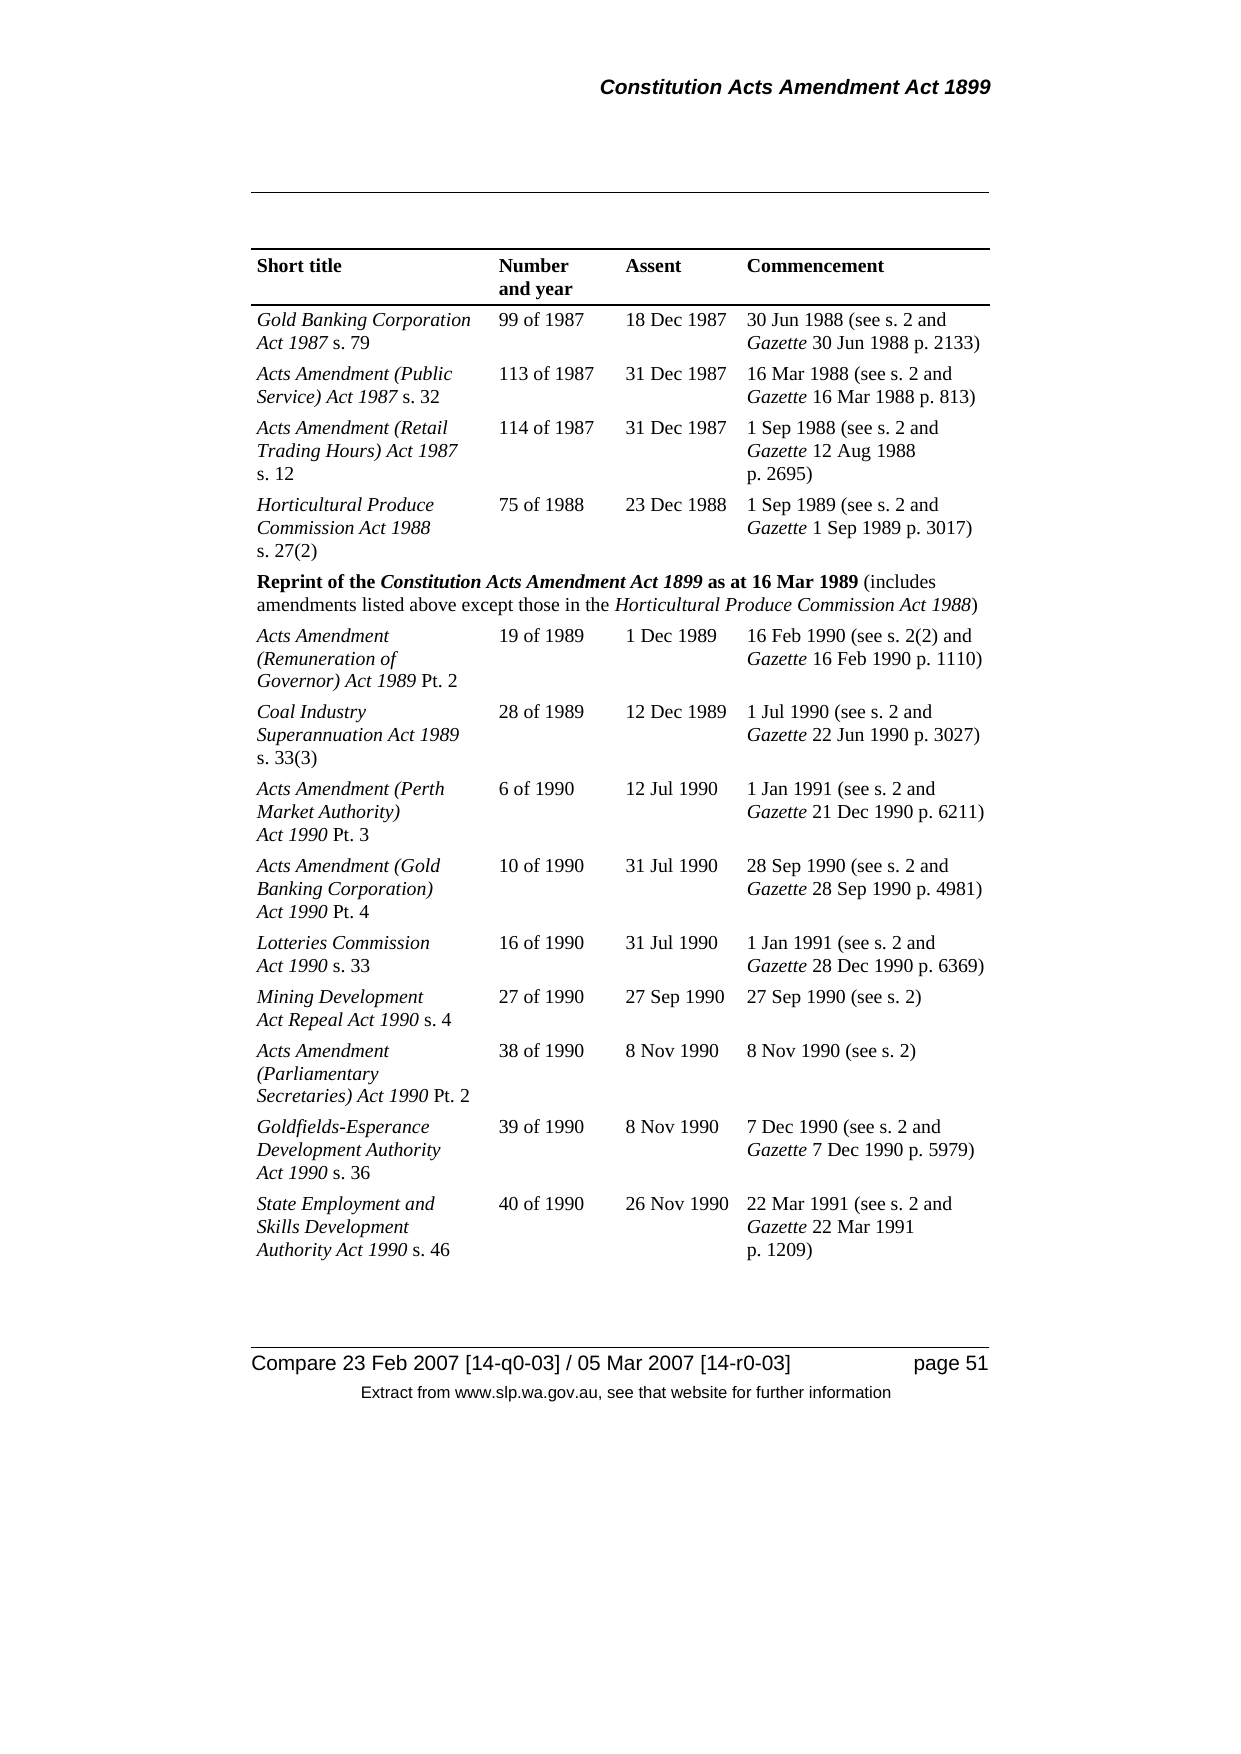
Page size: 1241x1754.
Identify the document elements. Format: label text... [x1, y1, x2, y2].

table_cell 8 Nov 1990 [620, 1111, 741, 1188]
table_cell 6 of 1990 [493, 773, 619, 850]
table_cell 8 Nov 1990 [620, 1035, 741, 1111]
table_cell 28 Sep 1990 (see s. 2 and Gazette 28 Sep 1990 p. 4981) [741, 850, 990, 927]
table_cell Coal Industry Superannuation Act 1989 s. 33(3) [251, 696, 493, 773]
table_header Assent [620, 250, 741, 304]
table_cell Acts Amendment (Perth Market Authority) Act 1990 Pt. 3 [251, 773, 493, 850]
table_cell 31 Jul 1990 [620, 927, 741, 981]
table_cell 19 of 1989 [493, 620, 619, 696]
table_cell Gold Banking Corporation Act 1987 s. 79 [251, 306, 493, 358]
table_cell 10 of 1990 [493, 850, 619, 927]
table_cell 12 Jul 1990 [620, 773, 741, 850]
table_cell Reprint of the Constitution Acts Amendment Act 1899 as at 16 Mar 1989 (includes amendments listed above except those in the Horticultural Produce Commission Act 1988) [251, 566, 988, 619]
table_cell 8 Nov 1990 (see s. 2) [741, 1035, 990, 1111]
table_cell 16 Feb 1990 (see s. 2(2) and Gazette 16 Feb 1990 p. 1110) [741, 620, 990, 696]
table_cell Horticultural Produce Commission Act 1988 s. 27(2) [251, 489, 493, 566]
table_cell 30 Jun 1988 (see s. 2 and Gazette 30 Jun 1988 p. 2133) [741, 306, 990, 358]
table_cell 1 Sep 1988 (see s. 2 and Gazette 12 Aug 1988 p. 2695) [741, 412, 990, 489]
table_cell 31 Dec 1987 [620, 412, 741, 489]
table_cell 27 of 1990 [493, 981, 619, 1034]
table_cell 28 of 1989 [493, 696, 619, 773]
table_cell Acts Amendment (Remuneration of Governor) Act 1989 Pt. 2 [251, 620, 493, 696]
table_cell Acts Amendment (Public Service) Act 1987 s. 32 [251, 358, 493, 412]
table_cell 16 of 1990 [493, 927, 619, 981]
table_cell Lotteries Commission Act 1990 s. 33 [251, 927, 493, 981]
table_cell 99 of 1987 [493, 306, 619, 358]
table_header Commencement [741, 250, 990, 304]
table_cell 18 Dec 1987 [620, 306, 741, 358]
table_cell 16 Mar 1988 (see s. 2 and Gazette 16 Mar 1988 p. 813) [741, 358, 990, 412]
table_cell 27 Sep 1990 [620, 981, 741, 1034]
table_cell 114 of 1987 [493, 412, 619, 489]
table_cell 27 Sep 1990 (see s. 2) [741, 981, 990, 1034]
table_cell 1 Sep 1989 (see s. 2 and Gazette 1 Sep 1989 p. 3017) [741, 489, 990, 566]
table_cell 1 Jan 1991 (see s. 2 and Gazette 21 Dec 1990 p. 6211) [741, 773, 990, 850]
table_cell 1 Dec 1989 [620, 620, 741, 696]
table_cell 23 Dec 1988 [620, 489, 741, 566]
table_header Short title [251, 250, 493, 304]
table_cell 7 Dec 1990 (see s. 2 and Gazette 7 Dec 1990 p. 5979) [741, 1111, 990, 1188]
table_cell Acts Amendment (Gold Banking Corporation) Act 1990 Pt. 4 [251, 850, 493, 927]
table_cell Acts Amendment (Retail Trading Hours) Act 1987 s. 12 [251, 412, 493, 489]
table_cell Acts Amendment (Parliamentary Secretaries) Act 1990 Pt. 2 [251, 1035, 493, 1111]
table_cell Goldfields-Esperance Development Authority Act 1990 s. 36 [251, 1111, 493, 1188]
table_cell 75 of 1988 [493, 489, 619, 566]
table_cell Mining Development Act Repeal Act 1990 s. 4 [251, 981, 493, 1034]
table_cell 31 Dec 1987 [620, 358, 741, 412]
table_cell 38 of 1990 [493, 1035, 619, 1111]
table_cell 1 Jul 1990 (see s. 2 and Gazette 22 Jun 1990 p. 3027) [741, 696, 990, 773]
table_header Number and year [493, 250, 619, 304]
table_cell 113 of 1987 [493, 358, 619, 412]
table_cell 26 Nov 1990 [620, 1188, 741, 1265]
table_cell 22 Mar 1991 (see s. 2 and Gazette 22 Mar 1991 p. 1209) [741, 1188, 990, 1265]
table_cell 39 of 1990 [493, 1111, 619, 1188]
table_cell 40 of 1990 [493, 1188, 619, 1265]
table_cell 1 Jan 1991 (see s. 2 and Gazette 28 Dec 1990 p. 6369) [741, 927, 990, 981]
table_cell State Employment and Skills Development Authority Act 1990 s. 46 [251, 1188, 493, 1265]
table_cell 31 Jul 1990 [620, 850, 741, 927]
table_cell 12 Dec 1989 [620, 696, 741, 773]
